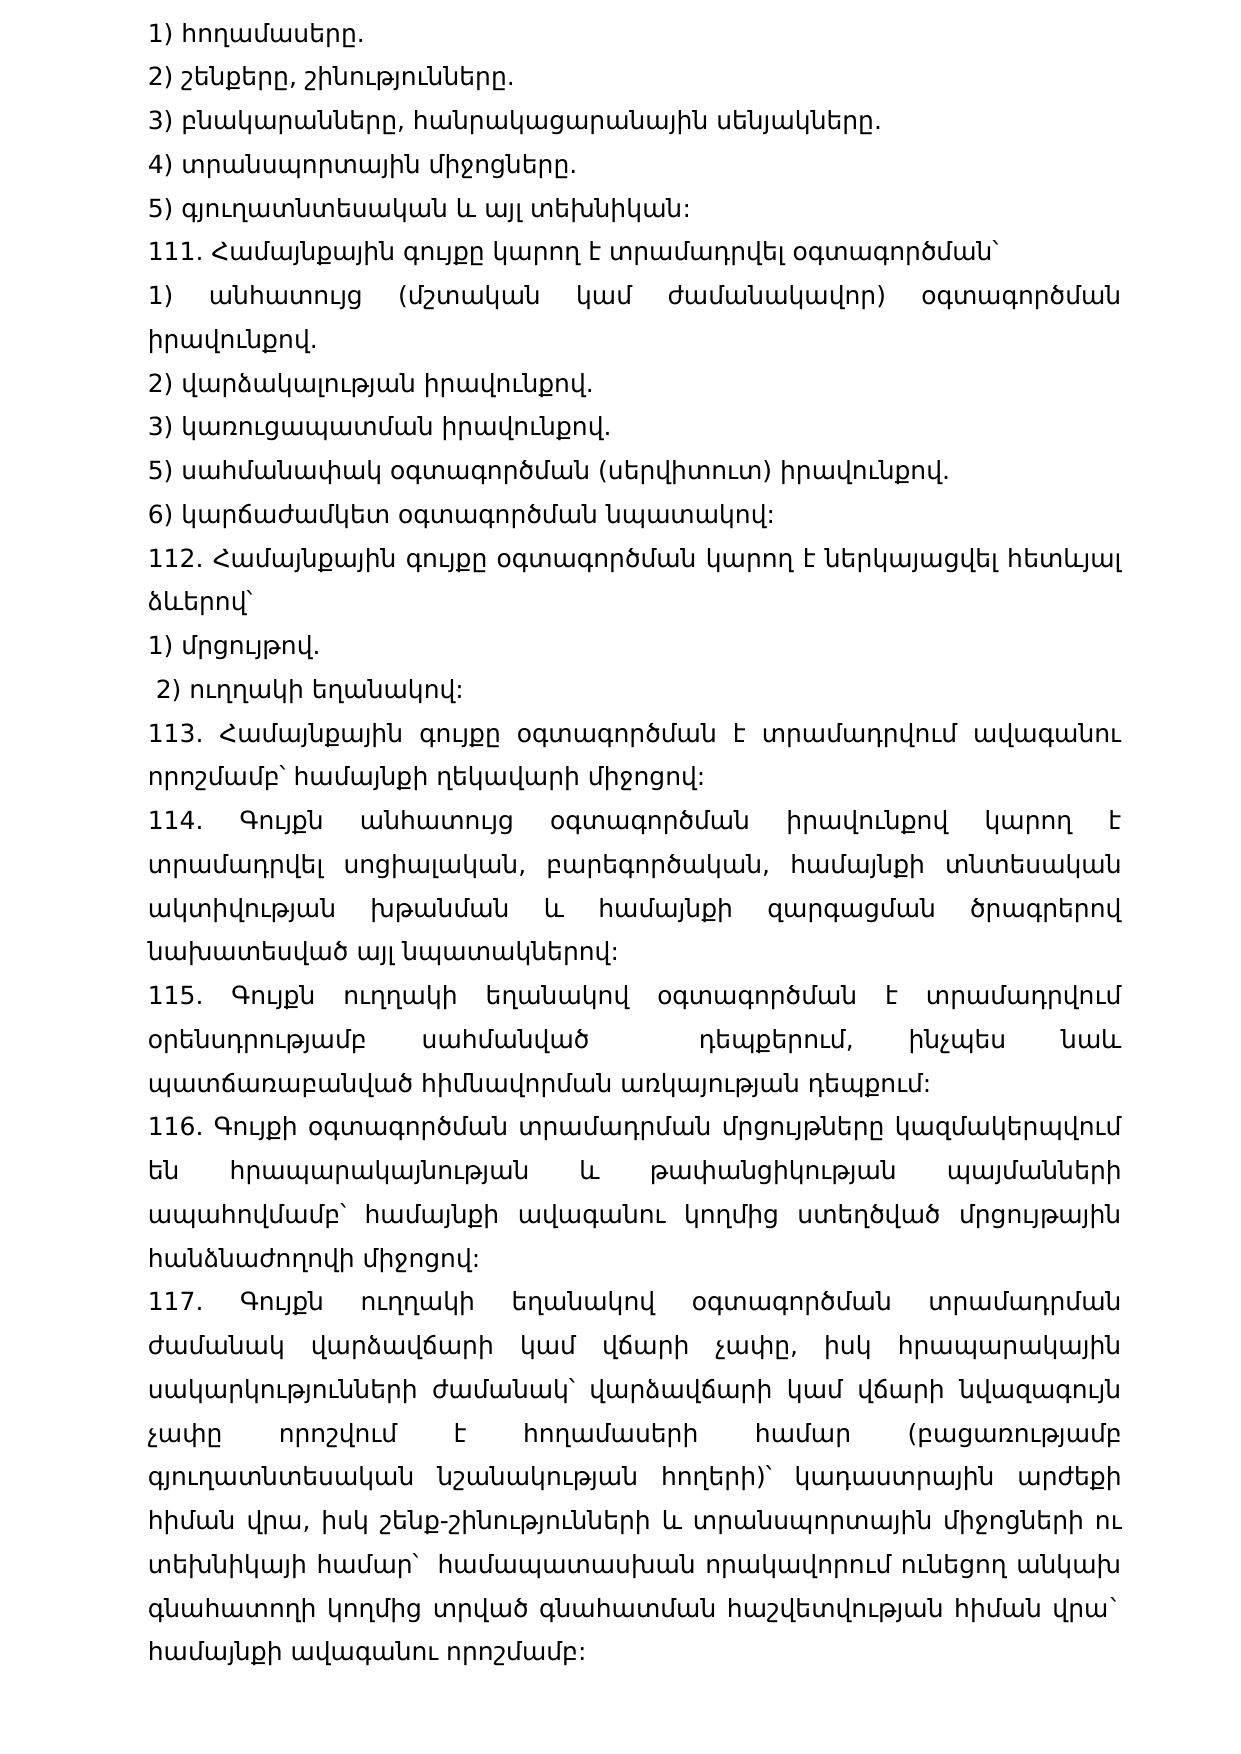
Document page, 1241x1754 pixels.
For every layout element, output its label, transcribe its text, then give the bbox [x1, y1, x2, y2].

text 1) անհատույց (մշտական կամ ժամանակավոր) օգտագործման իրավունքով. [148, 281, 1122, 354]
text 116. Գույքի օգտագործման տրամադրման մրցույթները կազմակերպվում են հրապարակայնության և թափանցիկության պայմանների ապահովմամբ՝ համայնքի ավագանու կողմից ստեղծված մրցույթային հանձնաժողովի միջոցով: [148, 1112, 1122, 1273]
text 1) մրցույթով. 2) ուղղակի եղանակով: [148, 631, 1122, 704]
text 2) շենքերը, շինությունները. [148, 62, 1122, 92]
text 4) տրանսպորտային միջոցները. [148, 150, 1122, 179]
text 117. Գույքն ուղղակի եղանակով օգտագործման տրամադրման ժամանակ վարձավճարի կամ վճարի չափը, իսկ հրապարակային սակարկությունների ժամանակ՝ վարձավճարի կամ վճարի նվազագույն չափը որոշվում է հողամասերի համար (բացառությամբ գյուղատնտեսական նշանակության հողերի)՝ կադաստրային արժեքի հիման վրա, իսկ շենք-շինությունների և տրանսպորտային միջոցների ու տեխնիկայի համար՝ համապատասխան որակավորում ունեցող անկախ գնահատողի կողմից տրված գնահատման հաշվետվության հիման վրա` համայնքի ավագանու որոշմամբ: [148, 1287, 1122, 1667]
text 5) սահմանափակ օգտագործման (սերվիտուտ) իրավունքով. [148, 456, 1122, 485]
text 2) վարձակալության իրավունքով. [148, 369, 1122, 398]
text 114. Գույքն անհատույց օգտագործման իրավունքով կարող է տրամադրվել սոցիալական, բարեգործական, համայնքի տնտեսական ակտիվության խթանման և համայնքի զարգացման ծրագրերով նախատեսված այլ նպատակներով: [148, 806, 1122, 967]
text 5) գյուղատնտեսական և այլ տեխնիկան: [148, 194, 1122, 223]
text 6) կարճաժամկետ օգտագործման նպատակով: [148, 500, 1122, 529]
text 115. Գույքն ուղղակի եղանակով օգտագործման է տրամադրվում օրենսդրությամբ սահմանված դեպքերում, ինչպես նաև պատճառաբանված հիմնավորման առկայության դեպքում: [148, 981, 1122, 1098]
text 111. Համայնքային գույքը կարող է տրամադրվել օգտագործման՝ [148, 237, 1122, 267]
text 112. Համայնքային գույքը օգտագործման կարող է ներկայացվել հետևյալ ձևերով՝ [148, 544, 1122, 617]
text 113. Համայնքային գույքը օգտագործման է տրամադրվում ավագանու որոշմամբ՝ համայնքի ղեկավարի միջոցով: [148, 719, 1122, 792]
text 3) կառուցապատման իրավունքով. [148, 412, 1122, 442]
text 1) հողամասերը. [148, 19, 1122, 48]
text 3) բնակարանները, հանրակացարանային սենյակները. [148, 106, 1122, 135]
